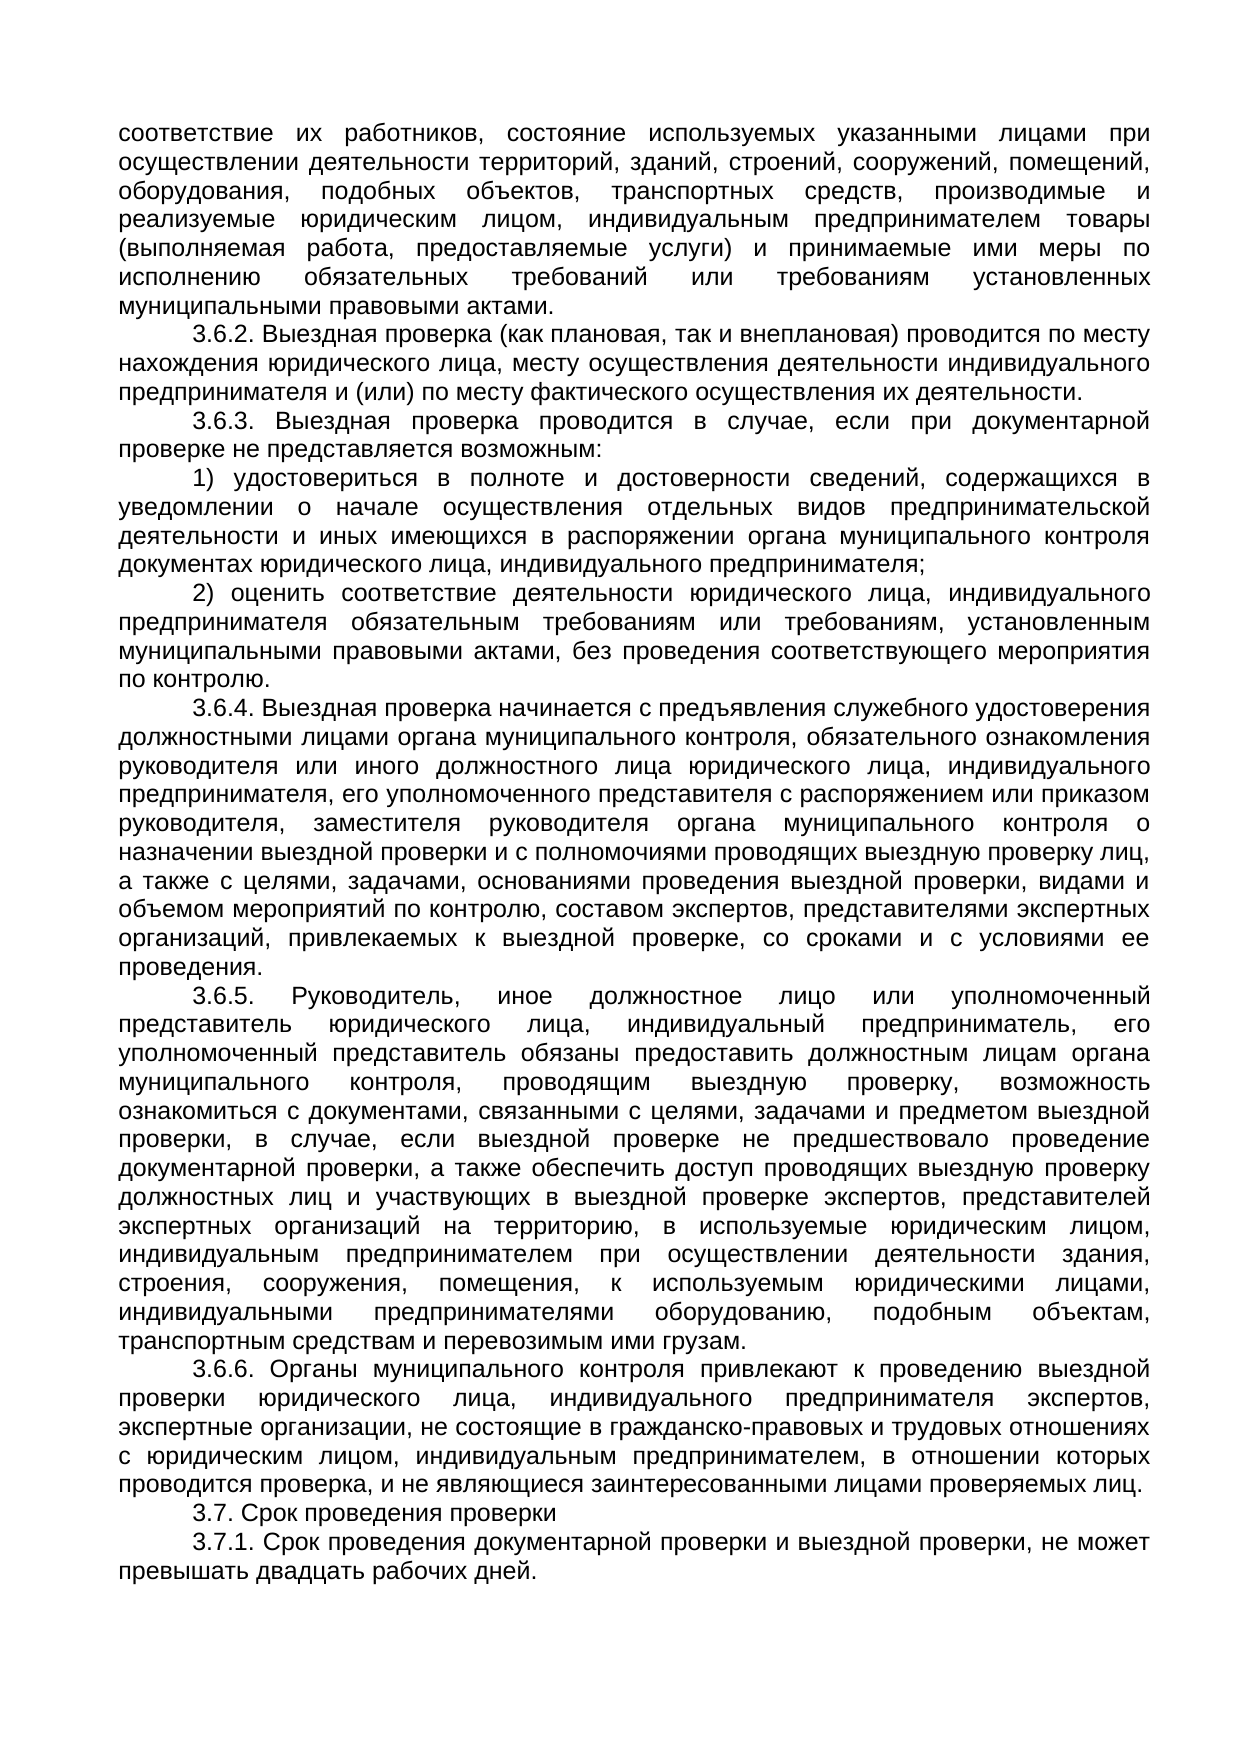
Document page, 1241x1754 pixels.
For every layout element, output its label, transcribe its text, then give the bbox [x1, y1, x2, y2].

text 3.6.3. Выездная проверка проводится в случае, если при документарной проверке не представляется возможным: [118, 406, 1152, 463]
text 3.6.2. Выездная проверка (как плановая, так и внеплановая) проводится по месту нахождения юридического лица, месту осуществления деятельности индивидуального предпринимателя и (или) по месту фактического осуществления их деятельности. [118, 319, 1152, 406]
text 2) оценить соответствие деятельности юридического лица, индивидуального предпринимателя обязательным требованиям или требованиям, установленным муниципальными правовыми актами, без проведения соответствующего мероприятия по контролю. [118, 578, 1152, 693]
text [118, 118, 1152, 319]
text 3.7.1. Срок проведения документарной проверки и выездной проверки, не может превышать двадцать рабочих дней. [118, 1527, 1152, 1584]
text 1) удостовериться в полноте и достоверности сведений, содержащихся в уведомлении о начале осуществления отдельных видов предпринимательской деятельности и иных имеющихся в распоряжении органа муниципального контроля документах юридического лица, индивидуального предпринимателя; [118, 463, 1152, 578]
text 3.7. Срок проведения проверки [118, 1498, 1152, 1527]
text 3.6.6. Органы муниципального контроля привлекают к проведению выездной проверки юридического лица, индивидуального предпринимателя экспертов, экспертные организации, не состоящие в гражданско-правовых и трудовых отношениях с юридическим лицом, индивидуальным предпринимателем, в отношении которых проводится проверка, и не являющиеся заинтересованными лицами проверяемых лиц. [118, 1354, 1152, 1498]
text 3.6.4. Выездная проверка начинается с предъявления служебного удостоверения должностными лицами органа муниципального контроля, обязательного ознакомления руководителя или иного должностного лица юридического лица, индивидуального предпринимателя, его уполномоченного представителя с распоряжением или приказом руководителя, заместителя руководителя органа муниципального контроля о назначении выездной проверки и с полномочиями проводящих выездную проверку лиц, а также с целями, задачами, основаниями проведения выездной проверки, видами и объемом мероприятий по контролю, составом экспертов, представителями экспертных организаций, привлекаемых к выездной проверке, со сроками и с условиями ее проведения. [118, 693, 1152, 981]
text 3.6.5. Руководитель, иное должностное лицо или уполномоченный представитель юридического лица, индивидуальный предприниматель, его уполномоченный представитель обязаны предоставить должностным лицам органа муниципального контроля, проводящим выездную проверку, возможность ознакомиться с документами, связанными с целями, задачами и предметом выездной проверки, в случае, если выездной проверке не предшествовало проведение документарной проверки, а также обеспечить доступ проводящих выездную проверку должностных лиц и участвующих в выездной проверке экспертов, представителей экспертных организаций на территорию, в используемые юридическим лицом, индивидуальным предпринимателем при осуществлении деятельности здания, строения, сооружения, помещения, к используемым юридическими лицами, индивидуальными предпринимателями оборудованию, подобным объектам, транспортным средствам и перевозимым ими грузам. [118, 981, 1152, 1354]
